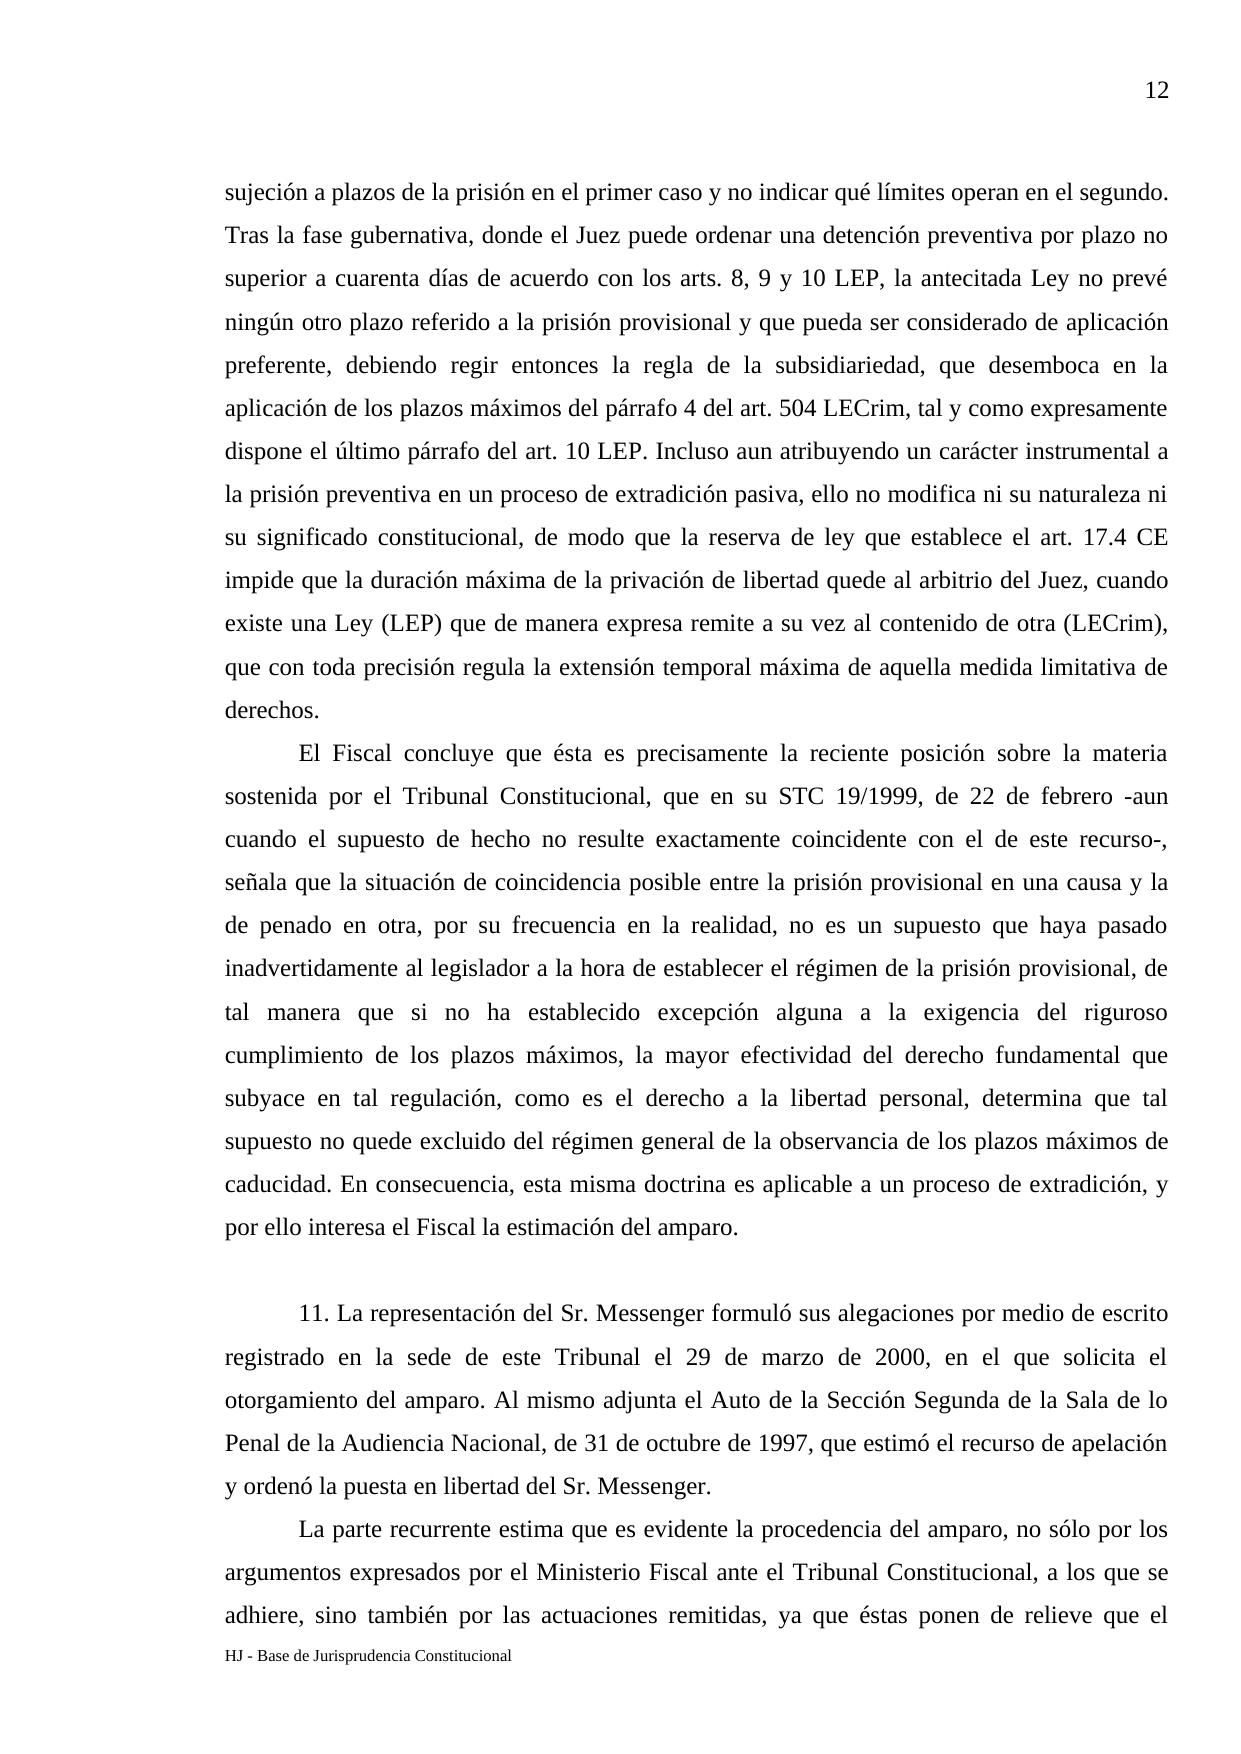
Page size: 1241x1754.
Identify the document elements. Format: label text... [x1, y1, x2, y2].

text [224, 1514, 1169, 1629]
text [224, 177, 1169, 723]
text El Fiscal concluye que ésta es precisamente la reciente posición sobre la materia sostenida por el Tribunal Constitucional, que en su STC 19/1999, de 22 de febrero -aun cuando el supuesto de hecho no resulte exactamente coincidente con el de este recurso-, señala que la situación de coincidencia posible entre la prisión provisional en una causa y la de penado en otra, por su frecuencia en la realidad, no es un supuesto que haya pasado inadvertidamente al legislador a la hora de establecer el régimen de la prisión provisional, de tal manera que si no ha establecido excepción alguna a la exigencia del riguroso cumplimiento de los plazos máximos, la mayor efectividad del derecho fundamental que subyace en tal regulación, como es el derecho a la libertad personal, determina que tal supuesto no quede excluido del régimen general de la observancia de los plazos máximos de caducidad. En consecuencia, esta misma doctrina es aplicable a un proceso de extradición, y por ello interesa el Fiscal la estimación del amparo. [224, 738, 1169, 1241]
text 11. La representación del Sr. Messenger formuló sus alegaciones por medio de escrito registrado en la sede de este Tribunal el 29 de marzo de 2000, en el que solicita el otorgamiento del amparo. Al mismo adjunta el Auto de la Sección Segunda de la Sala de lo Penal de la Audiencia Nacional, de 31 de octubre de 1997, que estimó el recurso de apelación y ordenó la puesta en libertad del Sr. Messenger. [224, 1298, 1169, 1500]
